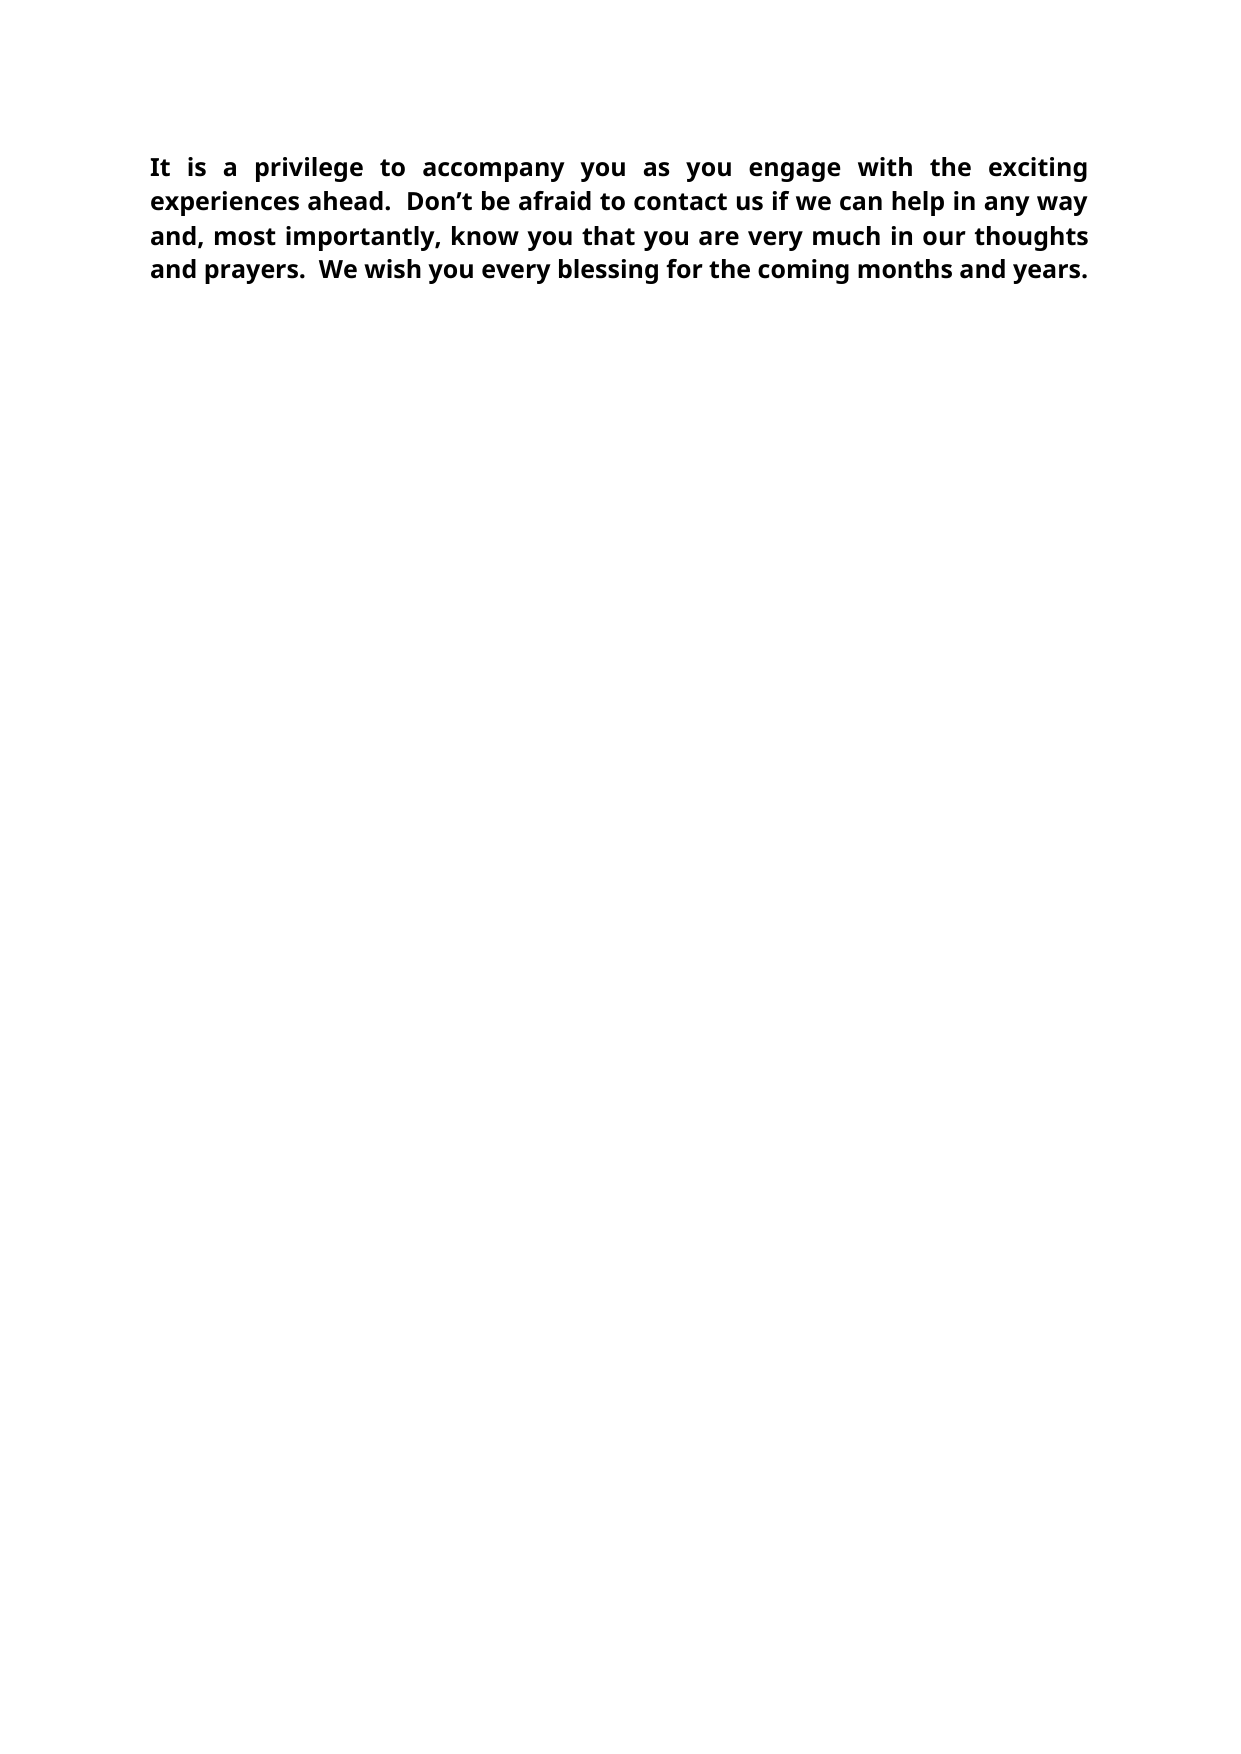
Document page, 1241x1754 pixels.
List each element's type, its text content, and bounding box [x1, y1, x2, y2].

text It is a privilege to accompany you as you engage with the exciting experiences ahead. Don’t be afraid to contact us if we can help in any way and, most importantly, know you that you are very much in our thoughts and prayers. We wish you every blessing for the coming months and years. [150, 150, 1090, 286]
